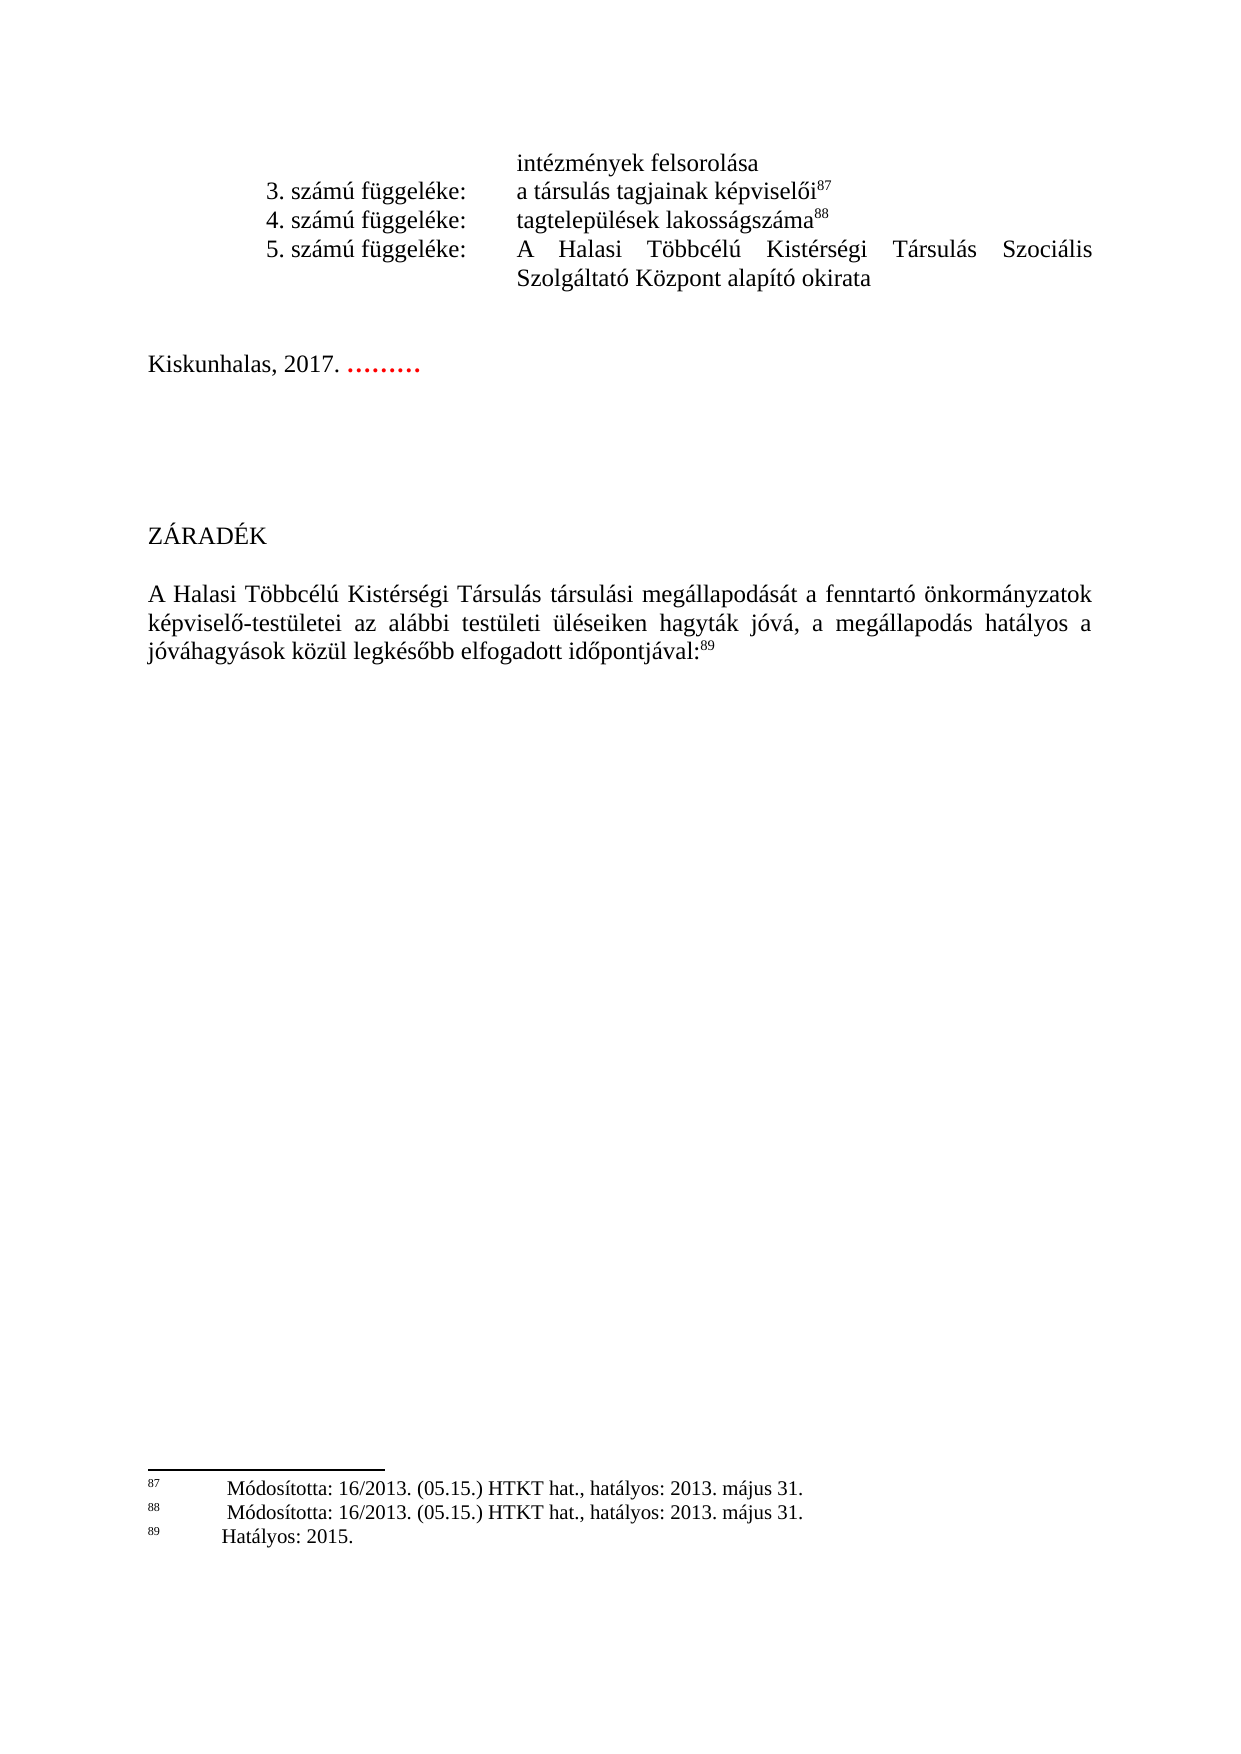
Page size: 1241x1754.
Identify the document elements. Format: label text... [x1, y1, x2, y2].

text A Halasi Többcélú Kistérségi Társulás társulási megállapodását a fenntartó önkormányzatok képviselő-testületei az alábbi testületi üléseiken hagyták jóvá, a megállapodás hatályos a jóváhagyások közül legkésőbb elfogadott időpontjával: [148, 579, 1093, 665]
text ZÁRADÉK [148, 521, 1093, 550]
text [148, 148, 1093, 176]
text 4. számú függeléke: tagtelepülések lakosságszáma [148, 205, 1093, 234]
text 3. számú függeléke: a társulás tagjainak képviselői [148, 176, 1093, 205]
text 5. számú függeléke: A Halasi Többcélú Kistérségi Társulás Szociális Szolgáltató Központ alapító okirata [148, 234, 1093, 291]
text Kiskunhalas, 2017. ……… [148, 349, 1093, 378]
